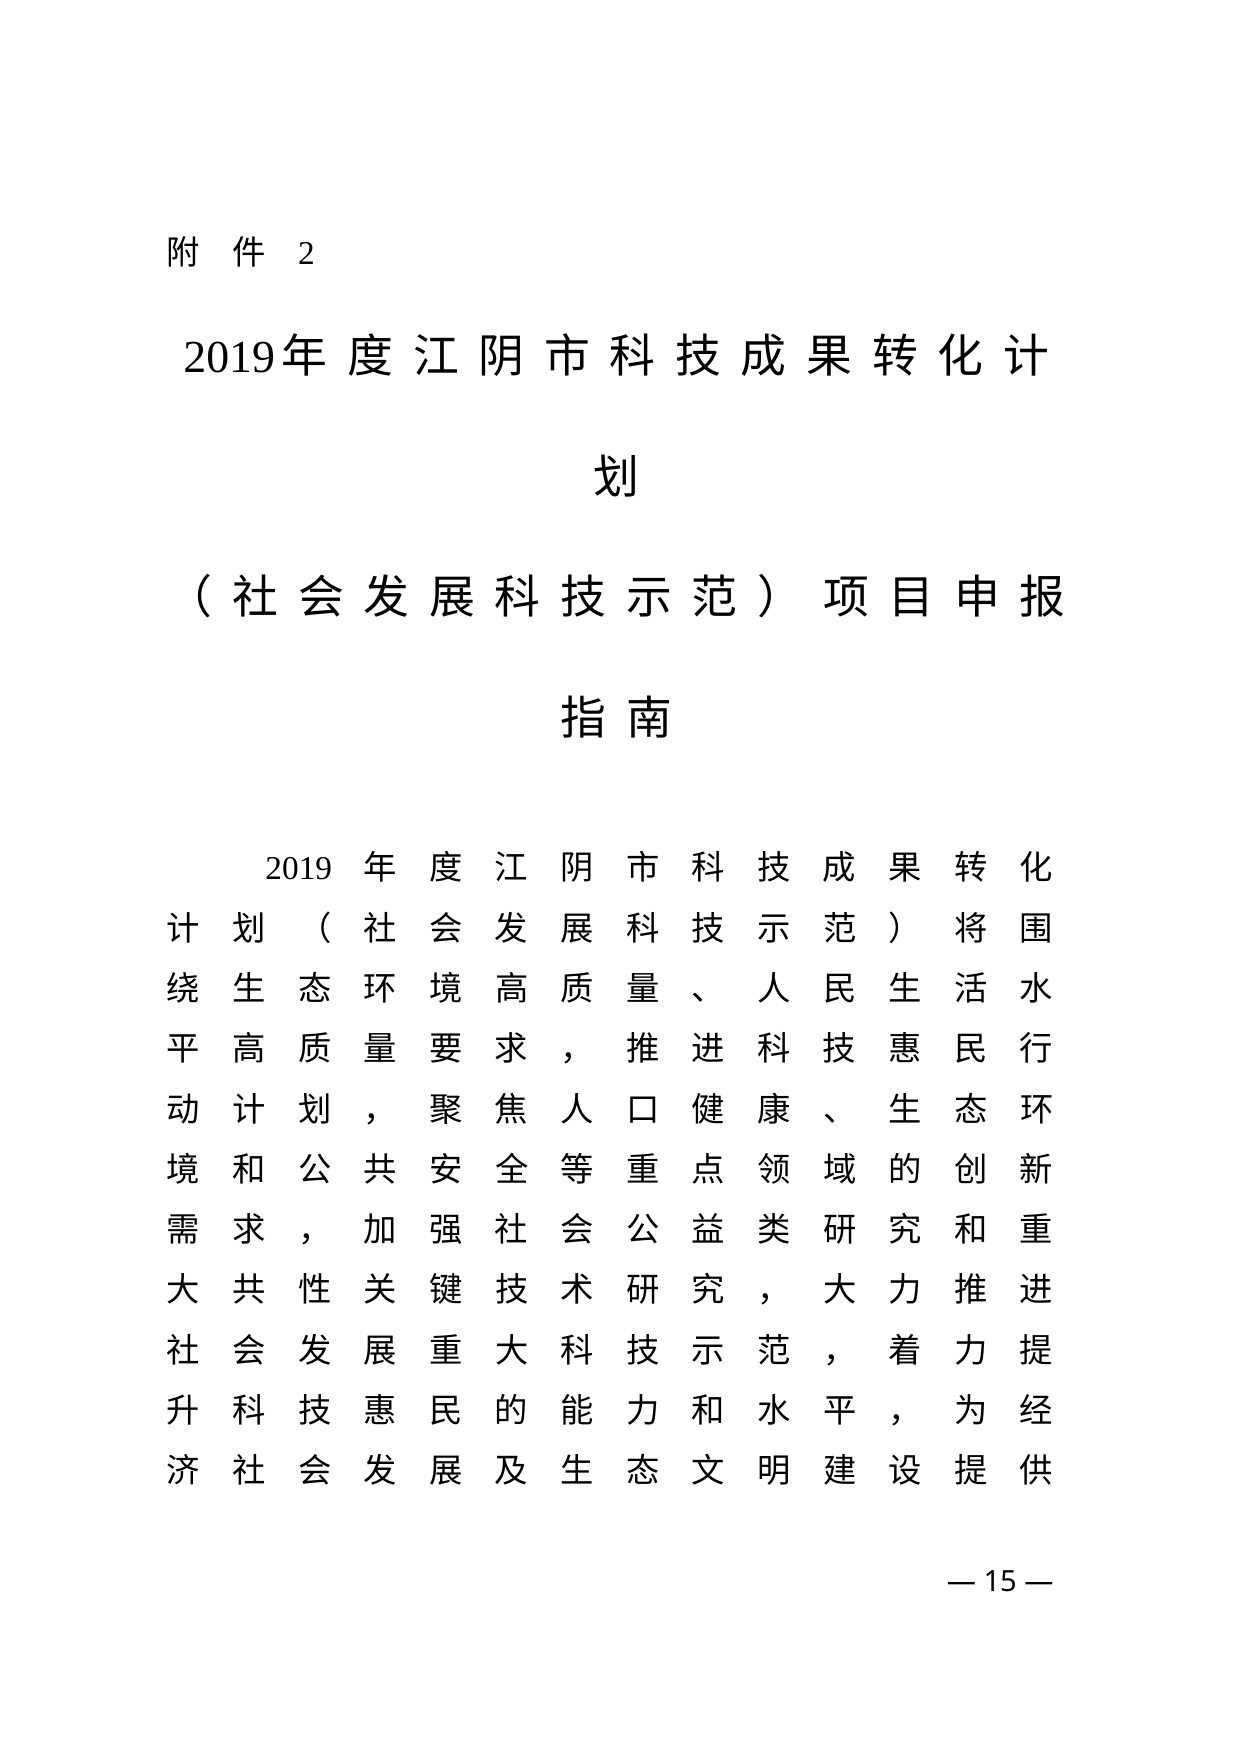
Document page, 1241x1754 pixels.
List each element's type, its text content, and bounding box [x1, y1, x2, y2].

text 附件2 [167, 219, 1085, 280]
text 2019年度江阴市科技成果转化计划 [167, 292, 1085, 533]
text （社会发展科技示范）项目申报指南 [167, 533, 1085, 775]
